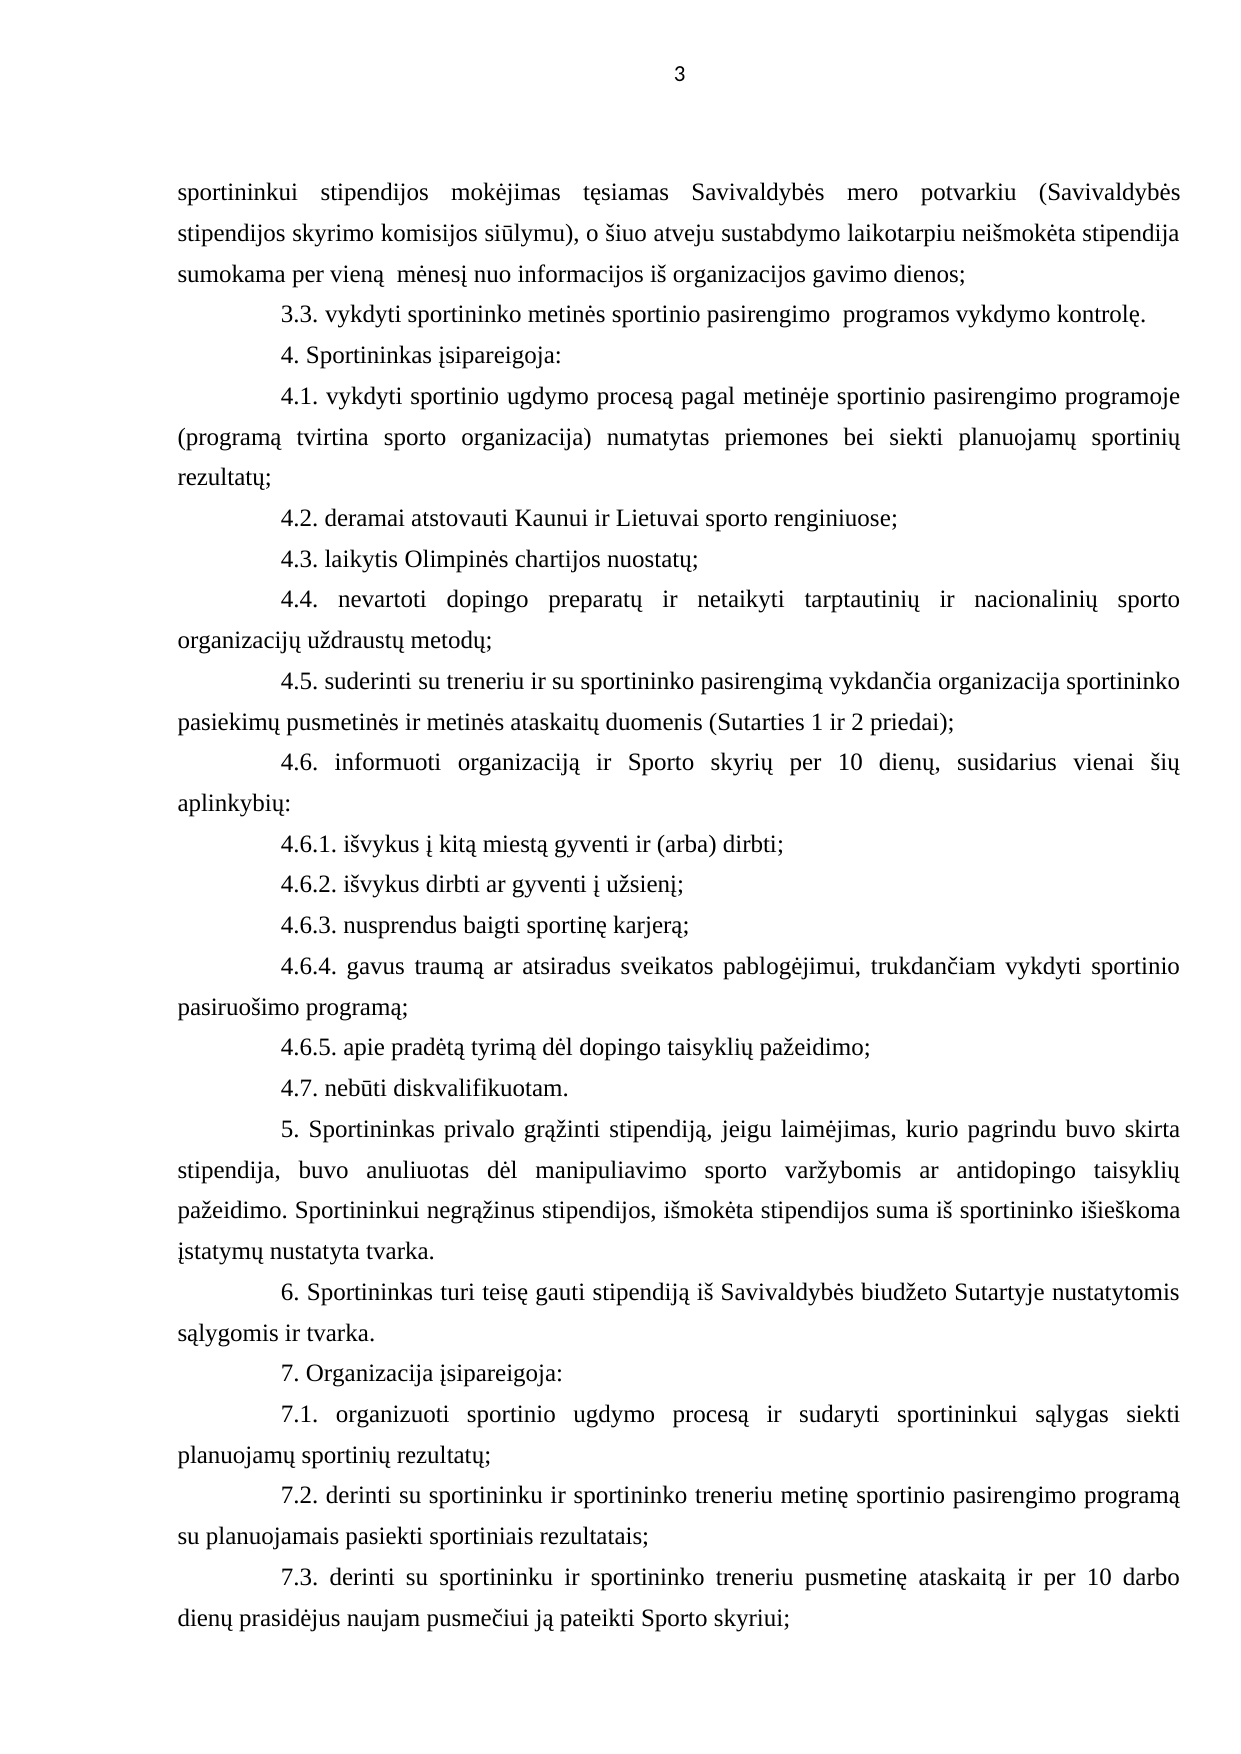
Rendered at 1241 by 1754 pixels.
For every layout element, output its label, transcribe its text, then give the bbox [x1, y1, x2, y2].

text 7. Organizacija įsipareigoja: [177, 1358, 1181, 1387]
text 4.6.2. išvykus dirbti ar gyventi į užsienį; [177, 869, 1181, 898]
text 7.1. organizuoti sportinio ugdymo procesą ir sudaryti sportininkui sąlygas siekti planuojamų sportinių rezultatų; [177, 1399, 1181, 1468]
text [177, 177, 1181, 287]
text 7.3. derinti su sportininku ir sportininko treneriu pusmetinę ataskaitą ir per 10 darbo dienų prasidėjus naujam pusmečiui ją pateikti Sporto skyriui; [177, 1562, 1181, 1631]
list vykdyti sportininko metinės sportinio pasirengimo programos vykdymo kontrolę. [177, 299, 1181, 328]
text 7.2. derinti su sportininku ir sportininko treneriu metinę sportinio pasirengimo programą su planuojamais pasiekti sportiniais rezultatais; [177, 1481, 1181, 1550]
text 4.1. vykdyti sportinio ugdymo procesą pagal metinėje sportinio pasirengimo programoje (programą tvirtina sporto organizacija) numatytas priemones bei siekti planuojamų sportinių rezultatų; [177, 381, 1181, 491]
text 4.6.1. išvykus į kitą miestą gyventi ir (arba) dirbti; [177, 829, 1181, 858]
text 4.6. informuoti organizaciją ir Sporto skyrių per 10 dienų, susidarius vienai šių aplinkybių: [177, 747, 1181, 817]
text 4.7. nebūti diskvalifikuotam. [177, 1073, 1181, 1102]
text 6. Sportininkas turi teisę gauti stipendiją iš Savivaldybės biudžeto Sutartyje nustatytomis sąlygomis ir tvarka. [177, 1277, 1181, 1346]
text 4.6.5. apie pradėtą tyrimą dėl dopingo taisyklių pažeidimo; [177, 1032, 1181, 1061]
text 4.4. nevartoti dopingo preparatų ir netaikyti tarptautinių ir nacionalinių sporto organizacijų uždraustų metodų; [177, 584, 1181, 654]
text 4.6.4. gavus traumą ar atsiradus sveikatos pablogėjimui, trukdančiam vykdyti sportinio pasiruošimo programą; [177, 951, 1181, 1021]
text 4.3. laikytis Olimpinės chartijos nuostatų; [177, 544, 1181, 572]
text 4. Sportininkas įsipareigoja: [177, 340, 1181, 369]
text 4.5. suderinti su treneriu ir su sportininko pasirengimą vykdančia organizacija sportininko pasiekimų pusmetinės ir metinės ataskaitų duomenis (Sutarties 1 ir 2 priedai); [177, 666, 1181, 735]
text 5. Sportininkas privalo grąžinti stipendiją, jeigu laimėjimas, kurio pagrindu buvo skirta stipendija, buvo anuliuotas dėl manipuliavimo sporto varžybomis ar antidopingo taisyklių pažeidimo. Sportininkui negrąžinus stipendijos, išmokėta stipendijos suma iš sportininko išieškoma įstatymų nustatyta tvarka. [177, 1114, 1181, 1265]
text 4.6.3. nusprendus baigti sportinę karjerą; [177, 910, 1181, 939]
text 4.2. deramai atstovauti Kaunui ir Lietuvai sporto renginiuose; [177, 503, 1181, 532]
